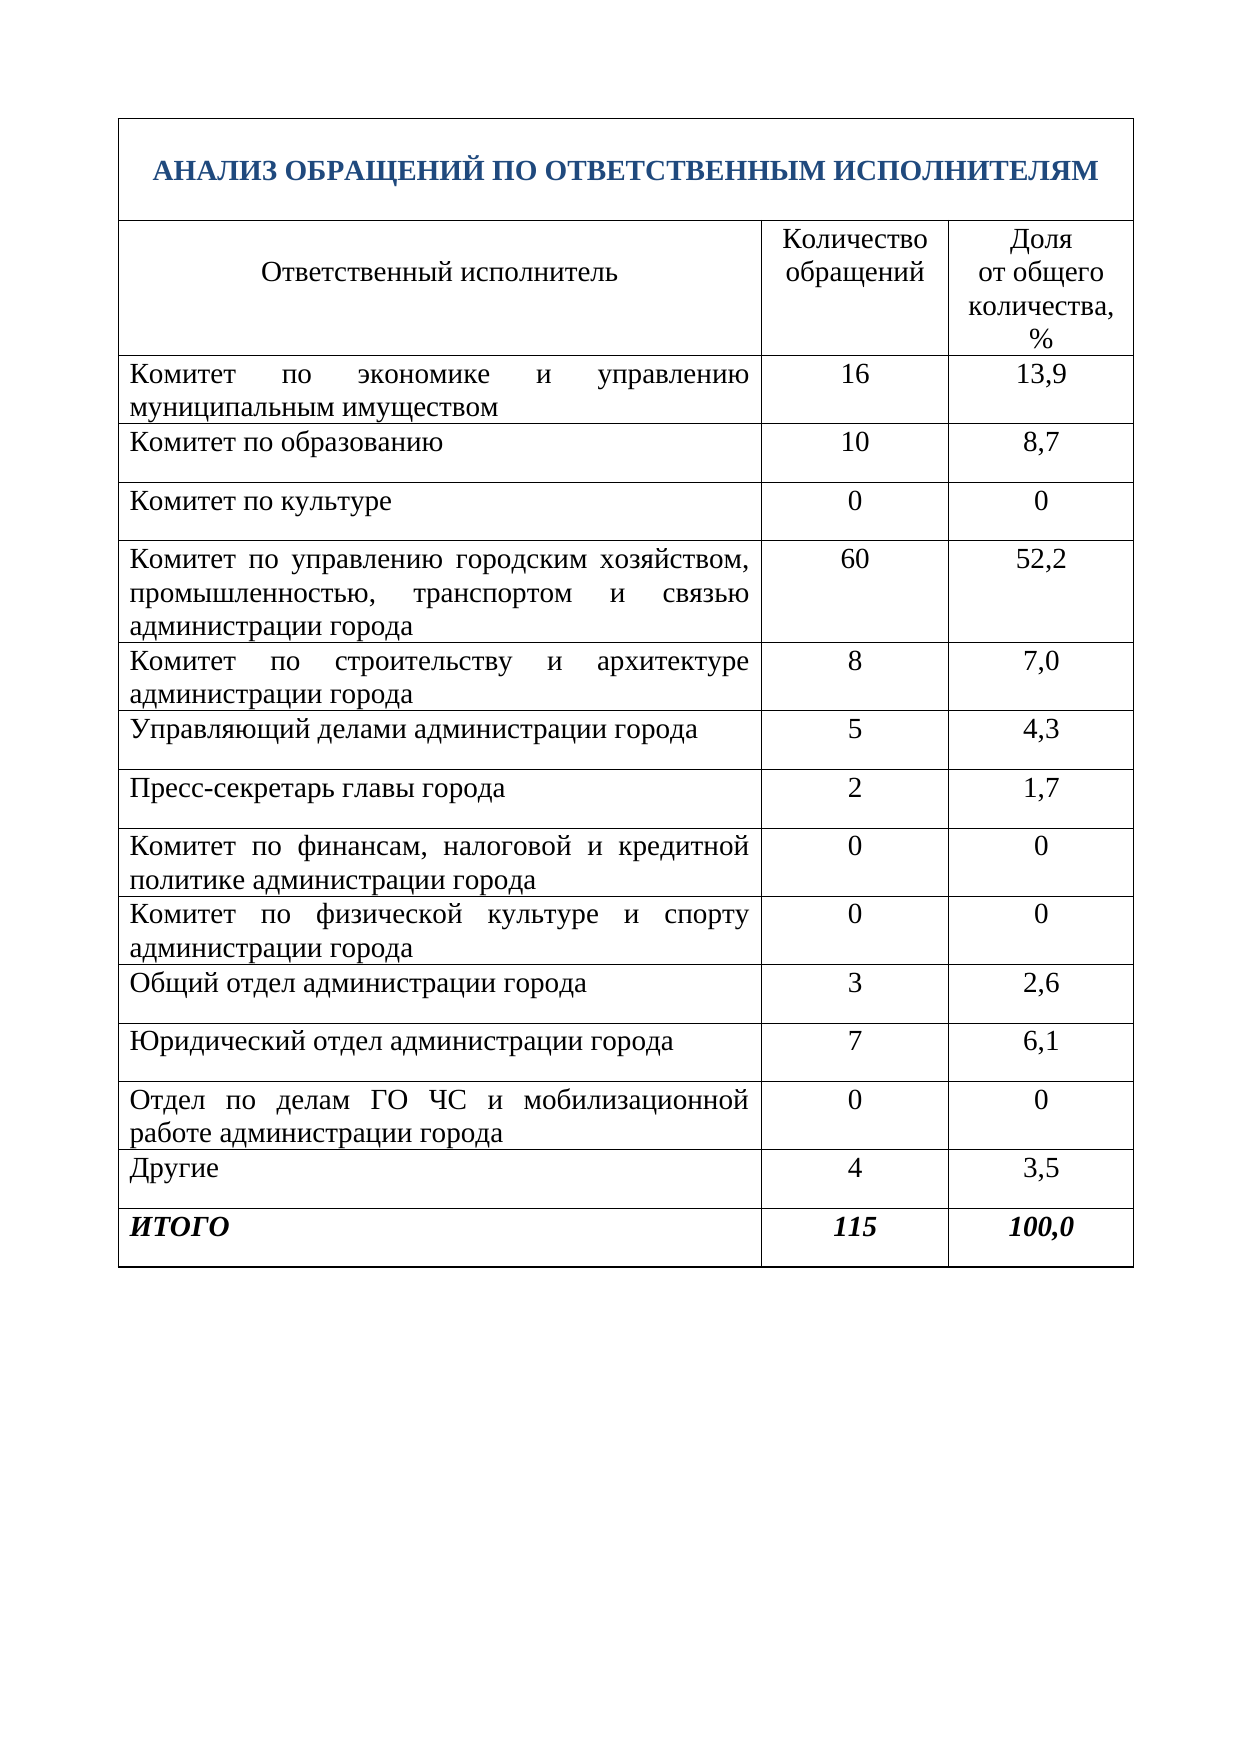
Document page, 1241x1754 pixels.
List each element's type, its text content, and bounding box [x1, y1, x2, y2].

table_cell Количество обращений [762, 221, 948, 355]
table_cell 0 [762, 483, 948, 540]
table_header АНАЛИЗ ОБРАЩЕНИЙ ПО ОТВЕТСТВЕННЫМ ИСПОЛНИТЕЛЯМ [119, 119, 1133, 220]
table_cell Отдел по делам ГО ЧС и мобилизационной работе администрации города [119, 1082, 761, 1149]
table_cell 0 [949, 1082, 1133, 1149]
table_cell Комитет по физической культуре и спорту администрации города [119, 897, 761, 964]
table_cell Общий отдел администрации города [119, 965, 761, 1022]
table_cell Ответственный исполнитель [119, 221, 761, 355]
table_cell 13,9 [949, 356, 1133, 423]
table_cell Доля от общего количества, % [949, 221, 1133, 355]
table_cell Комитет по управлению городским хозяйством, промышленностью, транспортом и связью администрации города [119, 541, 761, 642]
table_cell Другие [119, 1150, 761, 1208]
table_cell 0 [762, 1082, 948, 1149]
table_cell Комитет по образованию [119, 424, 761, 482]
table_cell 2,6 [949, 965, 1133, 1022]
table_cell ИТОГО [119, 1209, 761, 1266]
table_cell 60 [762, 541, 948, 642]
table_cell Комитет по финансам, налоговой и кредитной политике администрации города [119, 829, 761, 896]
table_cell 0 [762, 897, 948, 964]
table_cell 4 [762, 1150, 948, 1208]
table_cell Пресс-секретарь главы города [119, 770, 761, 827]
table_cell 3,5 [949, 1150, 1133, 1208]
table_cell 0 [949, 483, 1133, 540]
table_cell 7 [762, 1024, 948, 1081]
table_cell 115 [762, 1209, 948, 1266]
table_cell 4,3 [949, 711, 1133, 769]
table_cell 6,1 [949, 1024, 1133, 1081]
table_cell Комитет по культуре [119, 483, 761, 540]
table_cell 16 [762, 356, 948, 423]
table_cell 52,2 [949, 541, 1133, 642]
table_cell 3 [762, 965, 948, 1022]
table_cell 0 [949, 897, 1133, 964]
table_cell 10 [762, 424, 948, 482]
table_cell 0 [762, 829, 948, 896]
table_cell Комитет по строительству и архитектуре администрации города [119, 643, 761, 710]
table_cell 2 [762, 770, 948, 827]
table_cell Юридический отдел администрации города [119, 1024, 761, 1081]
table_cell 7,0 [949, 643, 1133, 710]
table_cell 100,0 [949, 1209, 1133, 1266]
table_cell 1,7 [949, 770, 1133, 827]
table_cell Комитет по экономике и управлению муниципальным имуществом [119, 356, 761, 423]
table_cell 8,7 [949, 424, 1133, 482]
table_cell 5 [762, 711, 948, 769]
table_cell Управляющий делами администрации города [119, 711, 761, 769]
table_cell 8 [762, 643, 948, 710]
table_cell 0 [949, 829, 1133, 896]
